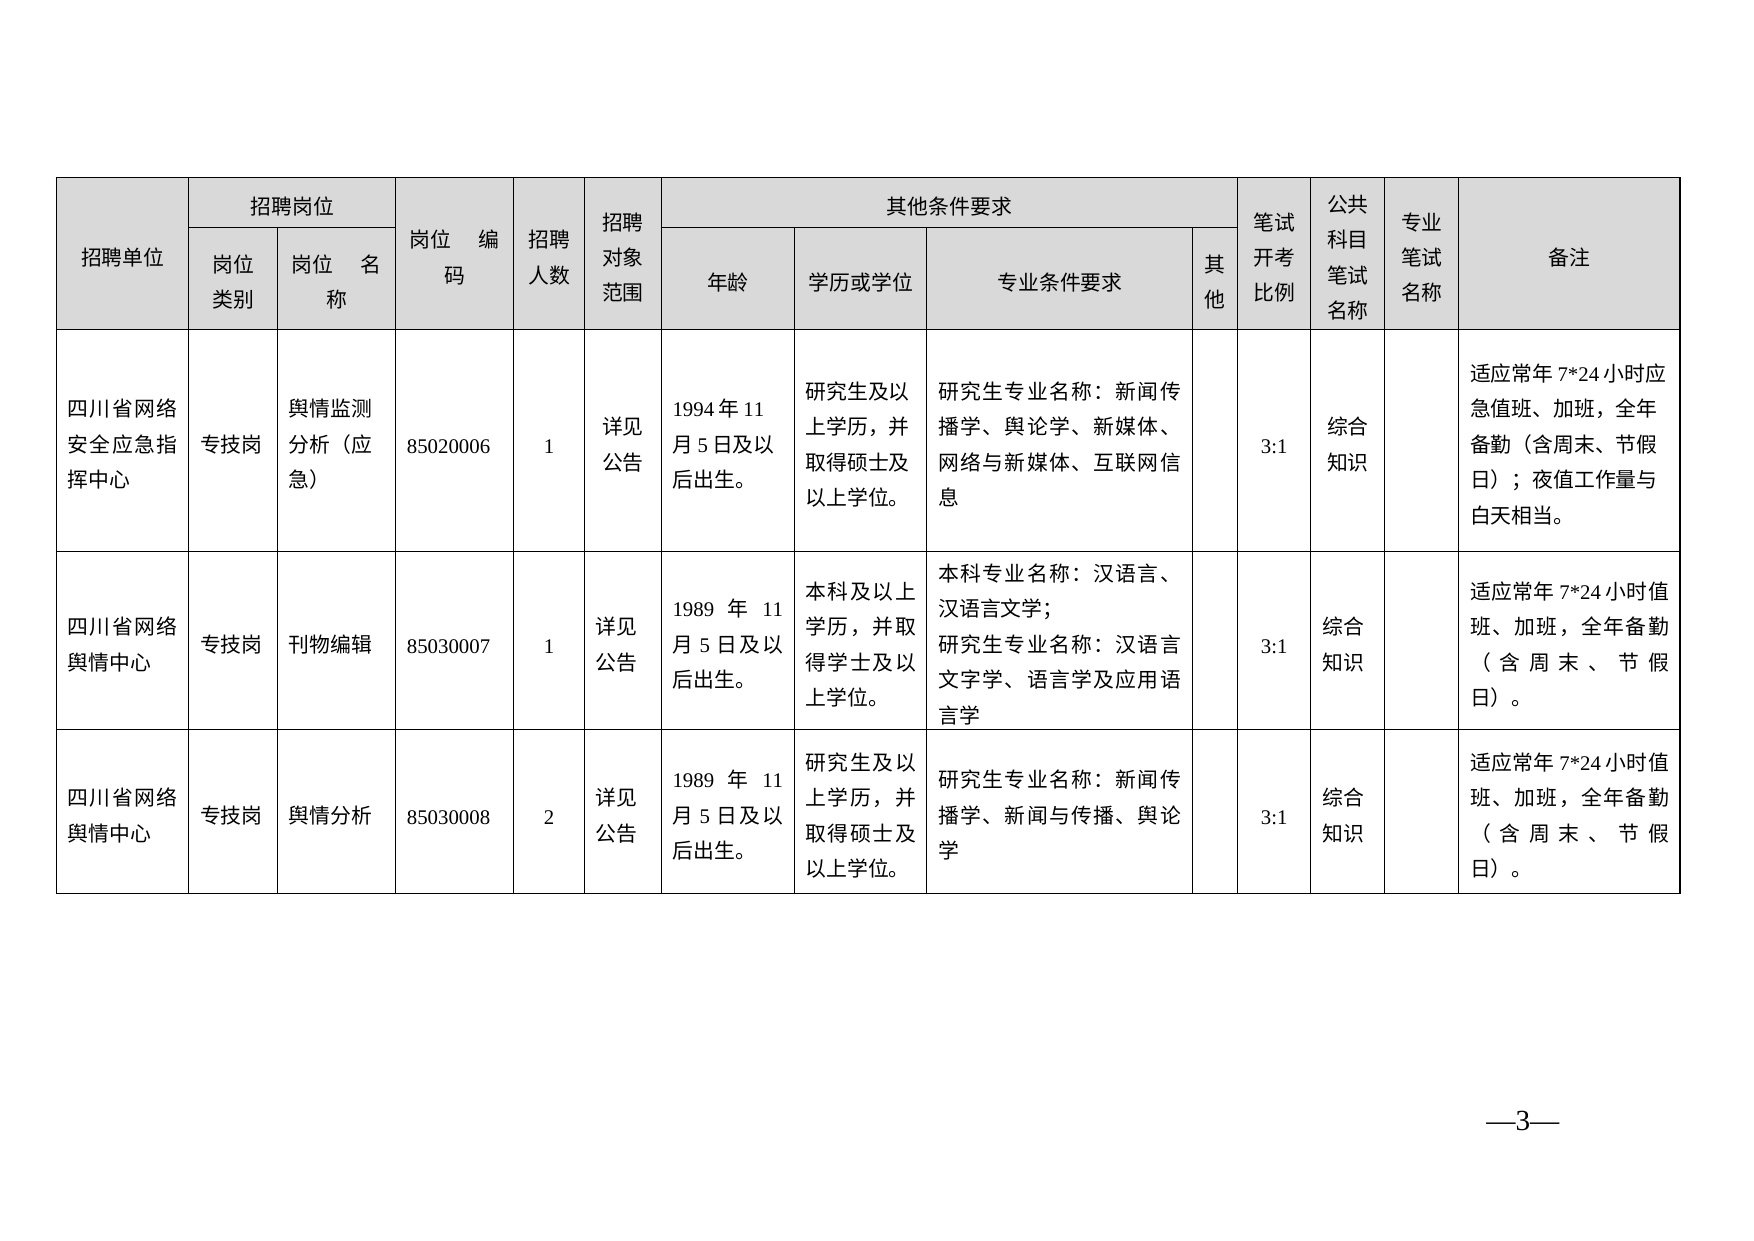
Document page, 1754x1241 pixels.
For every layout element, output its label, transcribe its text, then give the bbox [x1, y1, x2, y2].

table_cell 适应常年7*24小时值班、加班，全年备勤（含周末、节假日）。 [1459, 552, 1679, 729]
table_cell 岗位 类别 [189, 228, 277, 329]
table_header 招聘单位 [57, 178, 188, 329]
table_header 公共 科目 笔试 名称 [1311, 178, 1384, 329]
table_cell [1385, 330, 1458, 551]
table_cell 综合知识 [1311, 730, 1384, 893]
table_cell 年龄 [662, 228, 794, 329]
table_cell 舆情监测分析（应急） [278, 330, 395, 551]
table_cell 研究生及以上学历，并取得硕士及以上学位。 [795, 330, 926, 551]
table_header 岗位 编码 [396, 178, 513, 329]
table_cell 适应常年7*24小时值班、加班，全年备勤（含周末、节假日）。 [1459, 730, 1679, 893]
table_cell 专技岗 [189, 330, 277, 551]
table_cell 学历或学位 [795, 228, 926, 329]
table_header 专业 笔试 名称 [1385, 178, 1458, 329]
table_cell [1193, 330, 1237, 551]
table_header 笔试 开考 比例 [1238, 178, 1310, 329]
table_header 备注 [1459, 178, 1679, 329]
table_cell 本科专业名称：汉语言、汉语言文学； 研究生专业名称：汉语言文字学、语言学及应用语言学 [927, 552, 1192, 729]
table_cell [1385, 552, 1458, 729]
table_cell 详见公告 [585, 730, 661, 893]
table_cell 其他 [1193, 228, 1237, 329]
table_cell [1193, 730, 1237, 893]
table_cell 四川省网络舆情中心 [57, 552, 188, 729]
table_cell 详见公告 [585, 330, 661, 551]
table_cell 1 [514, 330, 584, 551]
table_cell 岗位 名称 [278, 228, 395, 329]
table_cell [1385, 730, 1458, 893]
table_cell 85030007 [396, 552, 513, 729]
table_cell 四川省网络舆情中心 [57, 730, 188, 893]
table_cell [1459, 330, 1679, 551]
table_cell 1989年11月5日及以后出生。 [662, 730, 794, 893]
table_cell 1994年11月5日及以后出生。 [662, 330, 794, 551]
table_cell 3:1 [1238, 330, 1310, 551]
table_cell 详见公告 [585, 552, 661, 729]
table_header 招聘 人数 [514, 178, 584, 329]
table_header 其他条件要求 [662, 178, 1237, 227]
table_cell 1 [514, 552, 584, 729]
table_header 招聘 对象 范围 [585, 178, 661, 329]
table_cell 本科及以上学历，并取得学士及以上学位。 [795, 552, 926, 729]
table_cell 综合知识 [1311, 552, 1384, 729]
table_cell 85020006 [396, 330, 513, 551]
table_cell 四川省网络安全应急指挥中心 [57, 330, 188, 551]
table_cell 85030008 [396, 730, 513, 893]
table_cell [1193, 552, 1237, 729]
table_cell 1989年11月5日及以后出生。 [662, 552, 794, 729]
table_cell 研究生专业名称：新闻传播学、舆论学、新媒体、网络与新媒体、互联网信息 [927, 330, 1192, 551]
table_cell 专技岗 [189, 730, 277, 893]
table_header 招聘岗位 [189, 178, 395, 227]
table_cell 研究生专业名称：新闻传播学、新闻与传播、舆论学 [927, 730, 1192, 893]
table_cell 刊物编辑 [278, 552, 395, 729]
table_cell 研究生及以上学历，并取得硕士及以上学位。 [795, 730, 926, 893]
table_cell 3:1 [1238, 730, 1310, 893]
table_cell 综合知识 [1311, 330, 1384, 551]
table_cell 3:1 [1238, 552, 1310, 729]
table_cell 专业条件要求 [927, 228, 1192, 329]
table_cell 专技岗 [189, 552, 277, 729]
table_cell 2 [514, 730, 584, 893]
table_cell 舆情分析 [278, 730, 395, 893]
